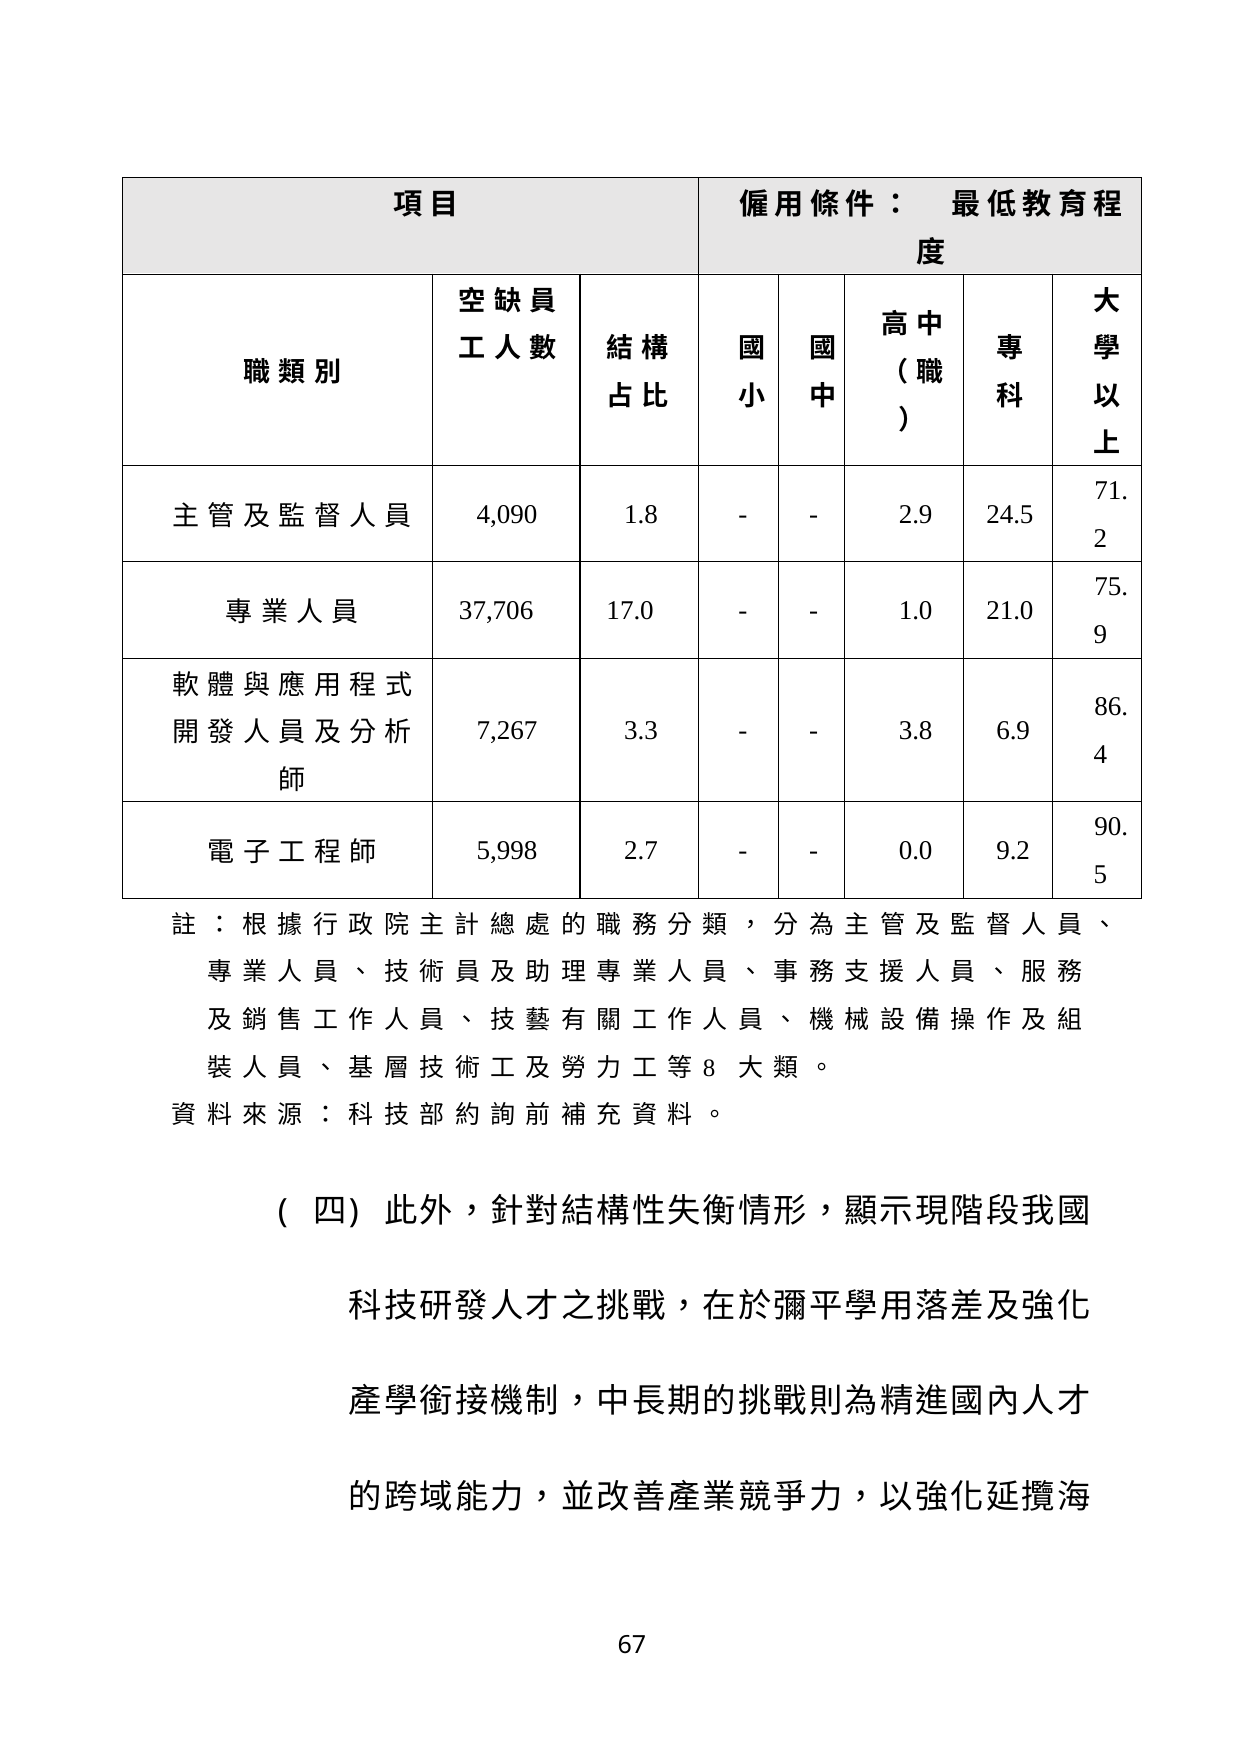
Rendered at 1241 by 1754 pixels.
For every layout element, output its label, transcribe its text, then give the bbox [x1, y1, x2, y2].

table_cell - [699, 802, 778, 897]
table_cell 24.5 [964, 466, 1052, 561]
table_cell 1.8 [581, 466, 698, 561]
table_cell 75.9 [1053, 562, 1141, 657]
table_cell 大學以上 [1053, 275, 1141, 465]
text 資料來源：科技部約詢前補充資料。 [127, 1089, 1092, 1137]
table_cell - [699, 562, 778, 657]
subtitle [244, 1160, 1092, 1541]
table_cell 21.0 [964, 562, 1052, 657]
table_cell 主管及監督人員 [123, 466, 432, 561]
table_cell 空缺員工人數 [433, 275, 579, 465]
table_cell 1.0 [845, 562, 963, 657]
table_cell 3.3 [581, 659, 698, 801]
table_cell 17.0 [581, 562, 698, 657]
table_cell 專業人員 [123, 562, 432, 657]
table_cell - [779, 466, 844, 561]
text 註：根據行政院主計總處的職務分類，分為主管及監督人員、專業人員、技術員及助理專業人員、事務支援人員、服務及銷售工作人員、技藝有關工作人員、機械設備操作及組裝人員、基層技術工及勞力工等8大類。 [127, 899, 1092, 1089]
table_cell - [779, 802, 844, 897]
table_cell 高中（職） [845, 275, 963, 465]
table_cell 專科 [964, 275, 1052, 465]
table_cell 3.8 [845, 659, 963, 801]
table_cell 軟體與應用程式開發人員及分析師 [123, 659, 432, 801]
table_cell 90.5 [1053, 802, 1141, 897]
table_cell - [779, 562, 844, 657]
table_cell 9.2 [964, 802, 1052, 897]
table_cell 結構 占比 [581, 275, 698, 465]
table_cell - [699, 659, 778, 801]
table_cell 職類別 [123, 275, 432, 465]
table_cell - [699, 466, 778, 561]
table_cell 0.0 [845, 802, 963, 897]
table_cell 6.9 [964, 659, 1052, 801]
table_cell 電子工程師 [123, 802, 432, 897]
table_cell 國中 [779, 275, 844, 465]
table_cell 7,267 [433, 659, 579, 801]
table_cell 4,090 [433, 466, 579, 561]
table_cell 86.4 [1053, 659, 1141, 801]
table_cell 37,706 [433, 562, 579, 657]
table_cell 71.2 [1053, 466, 1141, 561]
table_cell 2.7 [581, 802, 698, 897]
table_header 項目 [123, 178, 698, 273]
table_header 僱用條件： 最低教育程度 [699, 178, 1141, 273]
table_cell 5,998 [433, 802, 579, 897]
table_cell - [779, 659, 844, 801]
table_cell 國小 [699, 275, 778, 465]
table_cell 2.9 [845, 466, 963, 561]
